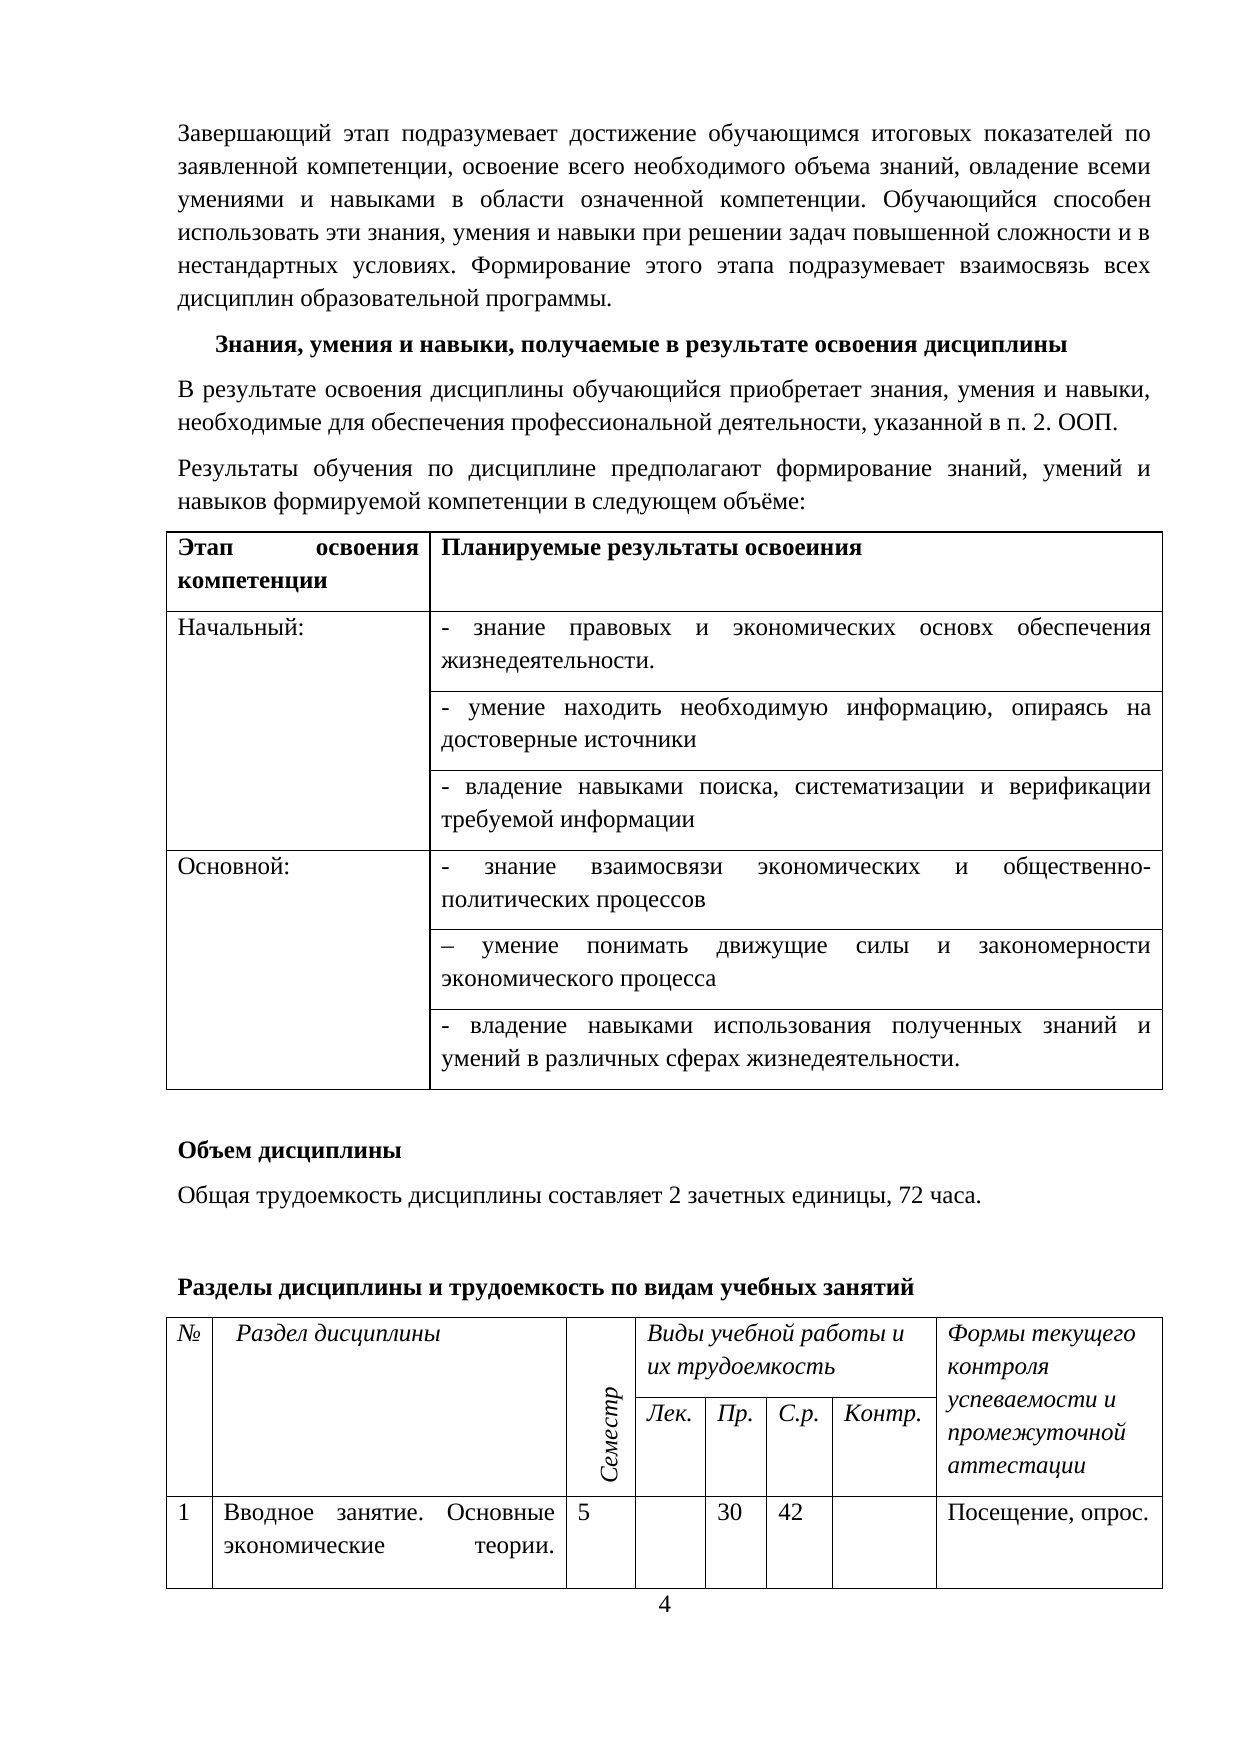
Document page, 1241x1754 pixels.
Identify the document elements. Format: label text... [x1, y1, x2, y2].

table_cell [213, 1497, 566, 1588]
table_cell - умение находить необходимую информацию, опираясь на достоверные источники [431, 692, 1162, 770]
text В результате освоения дисциплины обучающийся приобретает знания, умения и навыки, необходимые для обеспечения профессиональной деятельности, указанной в п. 2. ООП. [177, 374, 1152, 436]
table_cell - владение навыками поиска, систематизации и верификации требуемой информации [431, 771, 1162, 850]
text Завершающий этап подразумевает достижение обучающимся итоговых показателей по заявленной компетенции, освоение всего необходимого объема знаний, овладение всеми умениями и навыками в области означенной компетенции. Обучающийся способен использовать эти знания, умения и навыки при решении задач повышенной сложности и в нестандартных условиях. Формирование этого этапа подразумевает взаимосвязь всех дисциплин образовательной программы. [177, 118, 1152, 312]
subtitle Знания, умения и навыки, получаемые в результате освоения дисциплины [215, 329, 1152, 357]
table_cell - владение навыками использования полученных знаний и умений в различных сферах жизнедеятельности. [431, 1010, 1162, 1088]
table_header Семестр [567, 1318, 635, 1496]
table_cell Посещение, опрос. [937, 1497, 1162, 1588]
table_cell Начальный: [167, 612, 429, 850]
table_header Виды учебной работы и их трудоемкость [636, 1318, 936, 1397]
table_cell Лек. [636, 1398, 705, 1496]
table_cell [833, 1497, 936, 1588]
table_cell 5 [567, 1497, 635, 1588]
text Результаты обучения по дисциплине предполагают формирование знаний, умений и навыков формируемой компетенции в следующем объёме: [177, 453, 1152, 514]
text Общая трудоемкость дисциплины составляет 2 зачетных единицы, 72 часа. [177, 1181, 1152, 1209]
subtitle Разделы дисциплины и трудоемкость по видам учебных занятий [177, 1272, 1152, 1300]
table_header Этап освоения компетенции [167, 533, 429, 611]
table_header Формы текущего контроля успеваемости и промежуточной аттестации [937, 1318, 1162, 1496]
table_cell Пр. [706, 1398, 766, 1496]
table_cell 30 [706, 1497, 766, 1588]
table_cell - знание правовых и экономических основх обеспечения жизнедеятельности. [431, 612, 1162, 691]
table_cell - знание взаимосвязи экономических и общественно-политических процессов [431, 851, 1162, 929]
table_cell – умение понимать движущие силы и закономерности экономического процесса [431, 930, 1162, 1009]
table_cell Основной: [167, 851, 429, 1088]
table_cell 1 [167, 1497, 212, 1588]
table_header Раздел дисциплины [213, 1318, 566, 1496]
table_cell 42 [767, 1497, 832, 1588]
table_header Планируемые результаты освоеиния [431, 533, 1162, 611]
table_header № [167, 1318, 212, 1496]
table_cell [636, 1497, 705, 1588]
subtitle Объем дисциплины [177, 1135, 1152, 1164]
table_cell Контр. [833, 1398, 936, 1496]
table_cell С.р. [767, 1398, 832, 1496]
